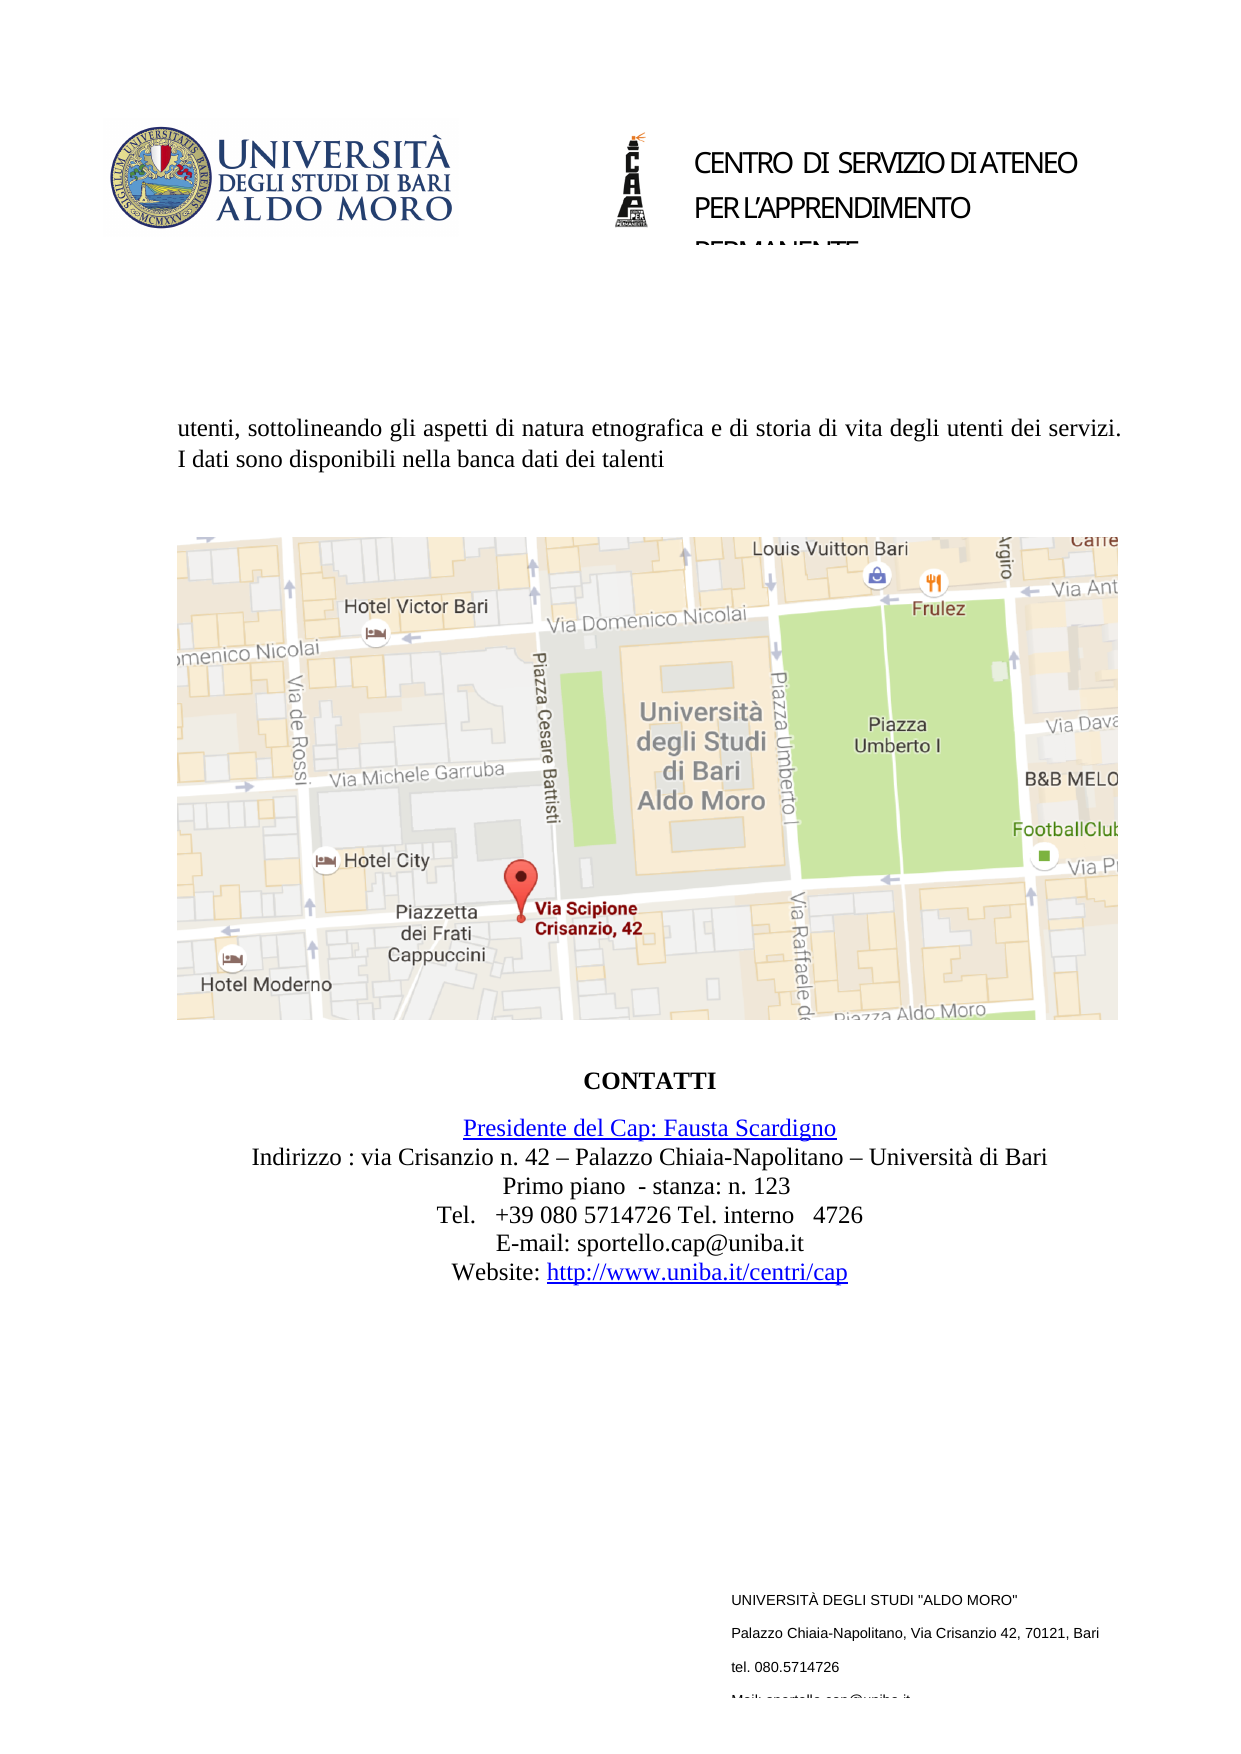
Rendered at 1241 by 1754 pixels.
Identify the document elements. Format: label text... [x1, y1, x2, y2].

text Website: http://www.uniba.it/centri/cap [177, 1257, 1122, 1286]
picture [177, 537, 1118, 1020]
picture [103, 118, 459, 237]
picture [608, 124, 654, 237]
text Primo piano - stanza: n. 123 Tel. +39 080 5714726 Tel. interno 4726 E-mail: sportello.cap@uniba.it [177, 1171, 1122, 1257]
text Indirizzo : via Crisanzio n. 42 – Palazzo Chiaia-Napolitano – Università di Bari [177, 1142, 1122, 1171]
text CONTATTI [177, 1066, 1122, 1095]
text Presidente del Cap: Fausta Scardigno [177, 1113, 1122, 1142]
